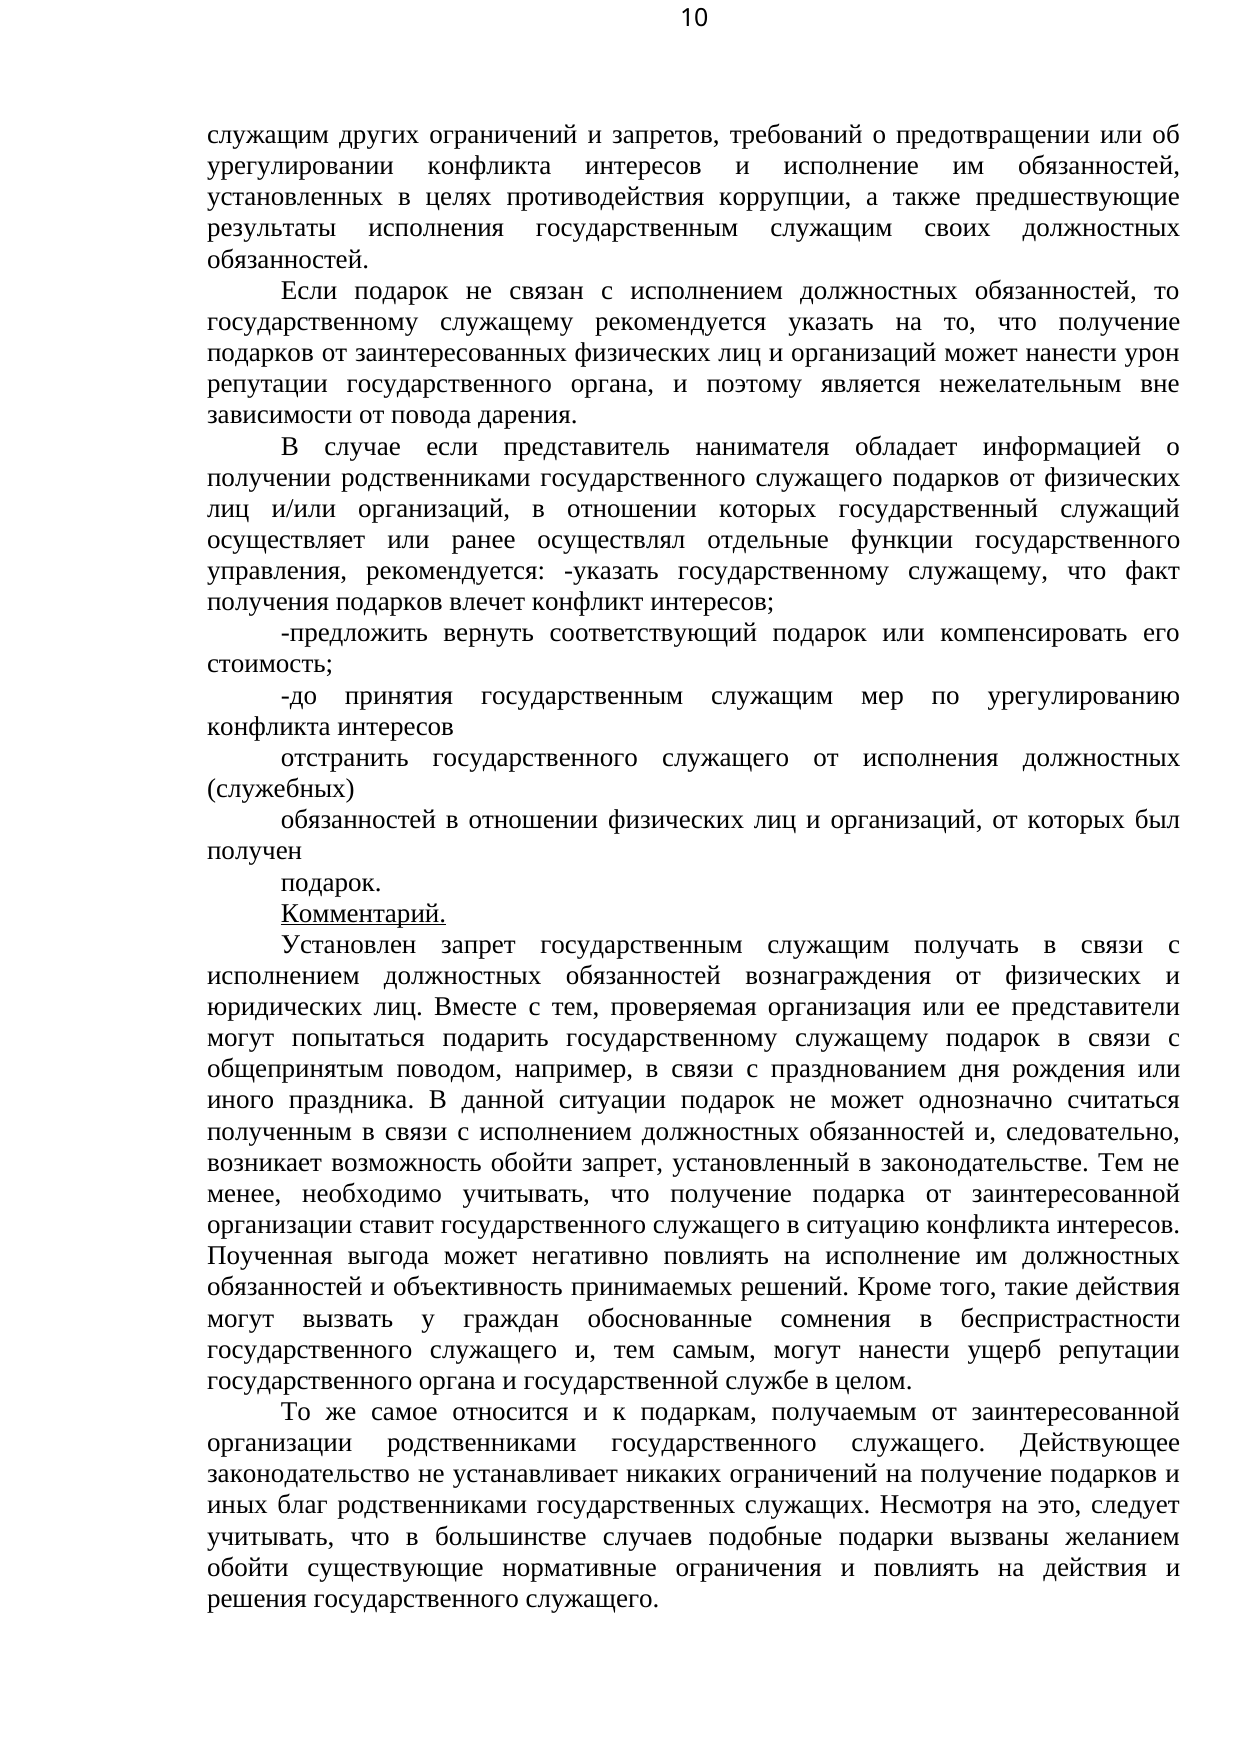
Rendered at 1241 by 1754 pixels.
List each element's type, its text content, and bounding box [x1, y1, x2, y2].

text В случае если представитель нанимателя обладает информацией о получении родственниками государственного служащего подарков от физических лиц и/или организаций, в отношении которых государственный служащий осуществляет или ранее осуществлял отдельные функции государственного управления, рекомендуется: -указать государственному служащему, что факт получения подарков влечет конфликт интересов; [207, 429, 1181, 616]
text подарок. [207, 866, 1181, 897]
text Установлен запрет государственным служащим получать в связи с исполнением должностных обязанностей вознаграждения от физических и юридических лиц. Вместе с тем, проверяемая организация или ее представители могут попытаться подарить государственному служащему подарок в связи с общепринятым поводом, например, в связи с празднованием дня рождения или иного праздника. В данной ситуации подарок не может однозначно считаться полученным в связи с исполнением должностных обязанностей и, следовательно, возникает возможность обойти запрет, установленный в законодательстве. Тем не менее, необходимо учитывать, что получение подарка от заинтересованной организации ставит государственного служащего в ситуацию конфликта интересов. Поученная выгода может негативно повлиять на исполнение им должностных обязанностей и объективность принимаемых решений. Кроме того, такие действия могут вызвать у граждан обоснованные сомнения в беспристрастности государственного служащего и, тем самым, могут нанести ущерб репутации государственного органа и государственной службе в целом. [207, 928, 1181, 1395]
text -предложить вернуть соответствующий подарок или компенсировать его стоимость; [207, 616, 1181, 679]
text -до принятия государственным служащим мер по урегулированию конфликта интересов [207, 679, 1181, 741]
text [207, 118, 1181, 274]
text Комментарий. [207, 897, 1181, 928]
text То же самое относится и к подаркам, получаемым от заинтересованной организации родственниками государственного служащего. Действующее законодательство не устанавливает никаких ограничений на получение подарков и иных благ родственниками государственных служащих. Несмотря на это, следует учитывать, что в большинстве случаев подобные подарки вызваны желанием обойти существующие нормативные ограничения и повлиять на действия и решения государственного служащего. [207, 1395, 1181, 1613]
text обязанностей в отношении физических лиц и организаций, от которых был получен [207, 803, 1181, 866]
text отстранить государственного служащего от исполнения должностных (служебных) [207, 741, 1181, 803]
text Если подарок не связан с исполнением должностных обязанностей, то государственному служащему рекомендуется указать на то, что получение подарков от заинтересованных физических лиц и организаций может нанести урон репутации государственного органа, и поэтому является нежелательным вне зависимости от повода дарения. [207, 274, 1181, 429]
